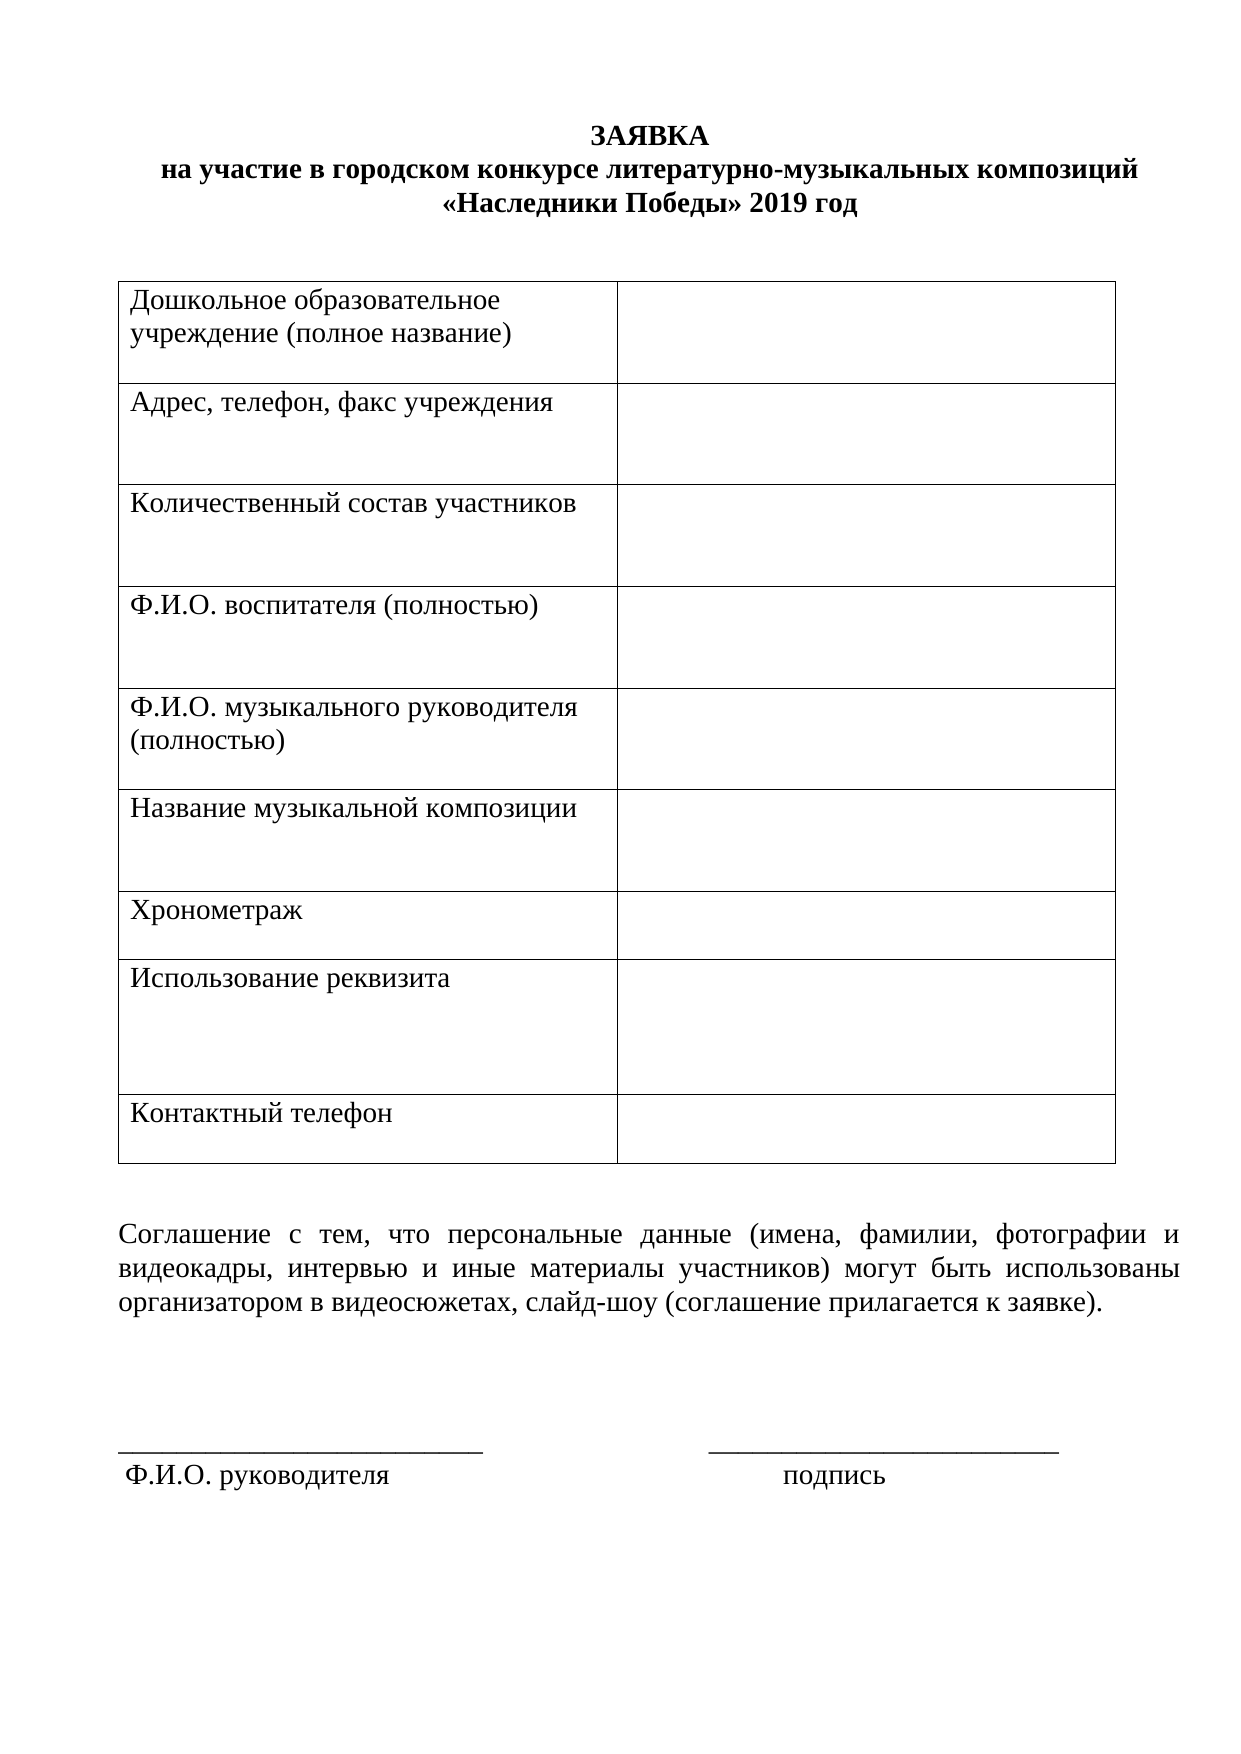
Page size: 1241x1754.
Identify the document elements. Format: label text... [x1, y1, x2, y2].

table_cell [618, 485, 1115, 586]
table_cell Адрес, телефон, факс учреждения [119, 384, 617, 484]
table_cell Ф.И.О. музыкального руководителя (полностью) [119, 689, 617, 789]
table_cell Количественный состав участников [119, 485, 617, 586]
table_cell Ф.И.О. воспитателя (полностью) [119, 587, 617, 688]
text Ф.И.О. руководителя подпись [74, 1457, 1181, 1490]
table_cell [618, 384, 1115, 484]
text ЗАЯВКА [118, 118, 1181, 152]
table_cell [618, 960, 1115, 1094]
table_cell Использование реквизита [119, 960, 617, 1094]
table_cell [618, 1095, 1115, 1162]
text на участие в городском конкурсе литературно-музыкальных композиций [118, 152, 1181, 185]
table_cell Название музыкальной композиции [119, 790, 617, 891]
table_cell Хронометраж [119, 892, 617, 959]
table_cell Контактный телефон [119, 1095, 617, 1162]
table_header [618, 282, 1115, 383]
table_cell [618, 790, 1115, 891]
table_cell [618, 892, 1115, 959]
text _________________________ ________________________ [118, 1423, 1181, 1457]
text Соглашение с тем, что персональные данные (имена, фамилии, фотографии и видеокадры, интервью и иные материалы участников) могут быть использованы организатором в видеосюжетах, слайд-шоу (соглашение прилагается к заявке). [118, 1217, 1181, 1317]
table_header Дошкольное образовательное учреждение (полное название) [119, 282, 617, 383]
table_cell [618, 587, 1115, 688]
table_cell [618, 689, 1115, 789]
text «Наследники Победы» 2019 год [118, 185, 1181, 219]
